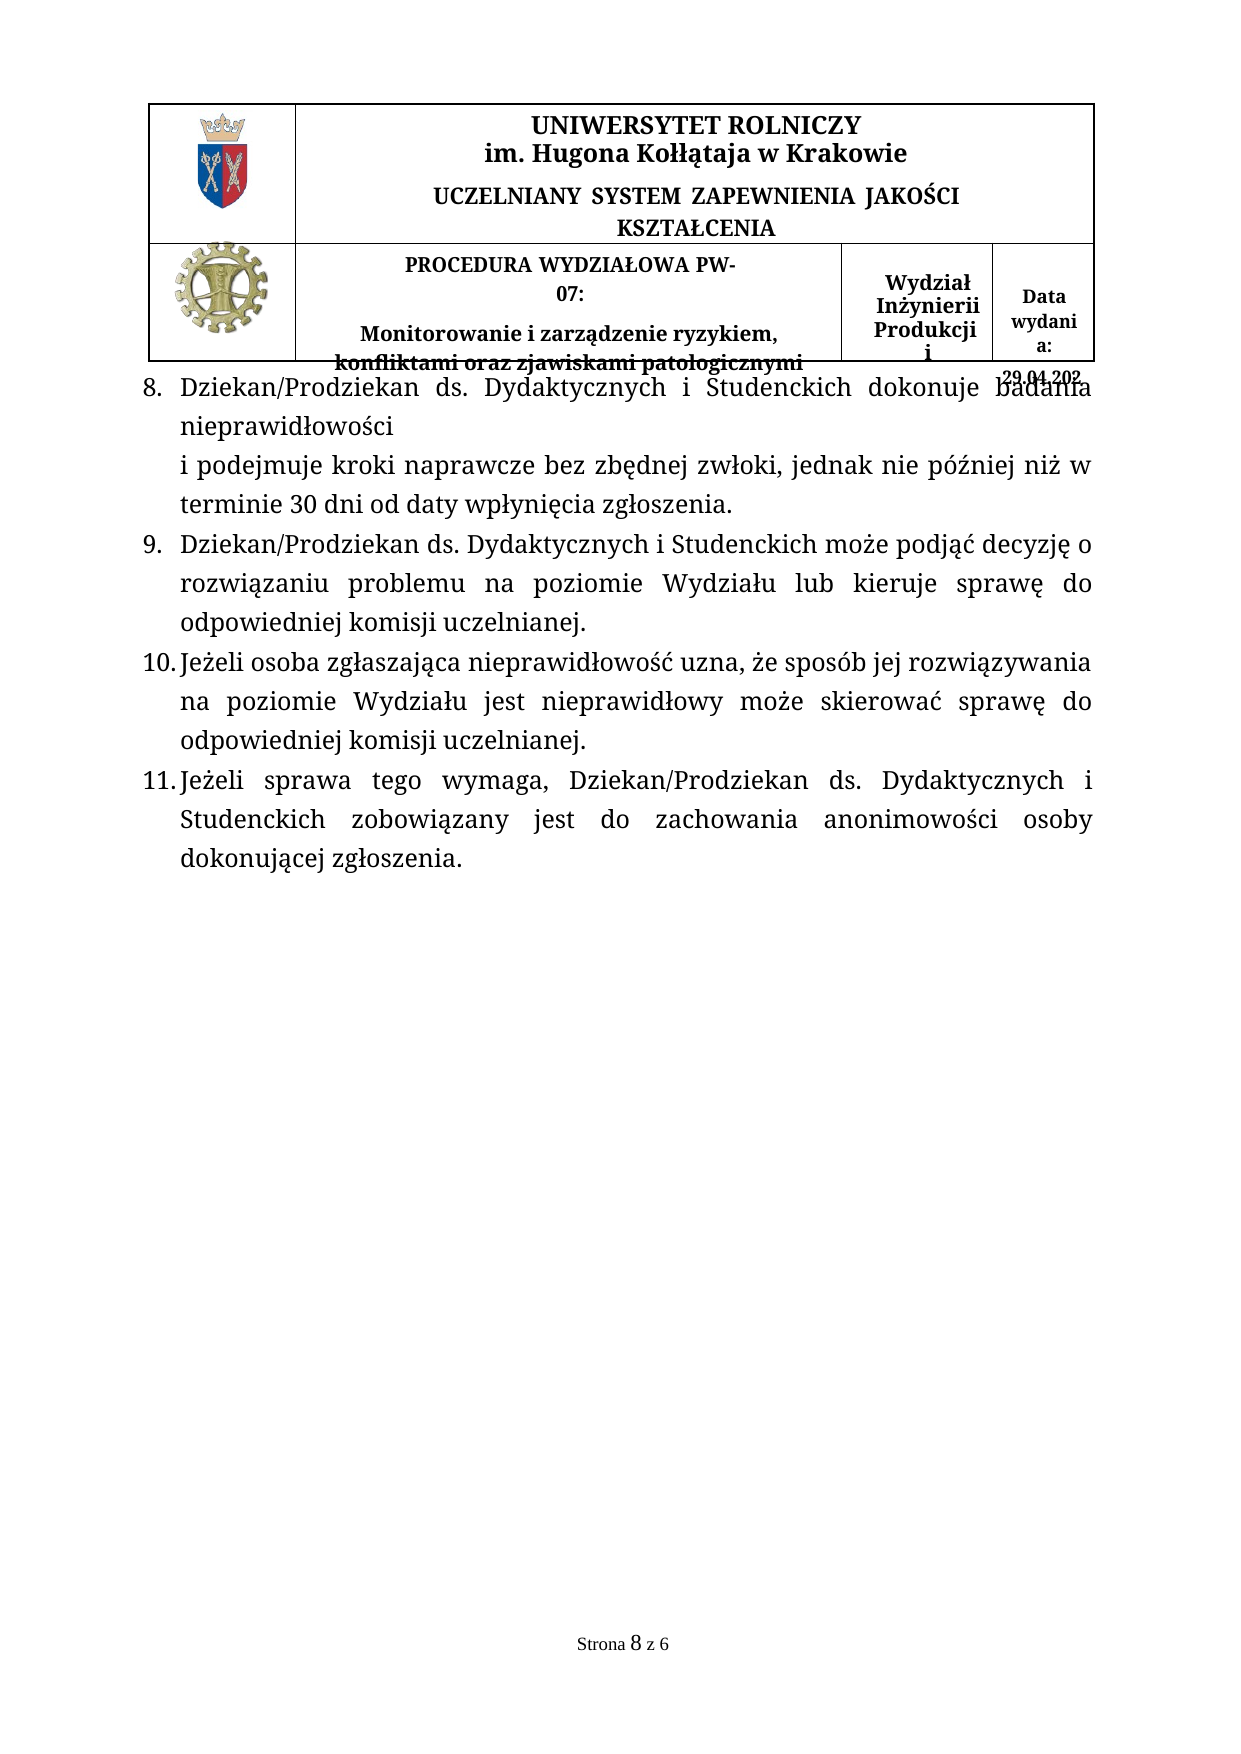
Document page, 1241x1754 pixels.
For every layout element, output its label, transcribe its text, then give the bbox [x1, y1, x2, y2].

list Jeżeli osoba zgłaszająca nieprawidłowość uzna, że sposób jej rozwiązywania na poziomie Wydziału jest nieprawidłowy może skierować sprawę do odpowiedniej komisji uczelnianej. [142, 644, 1093, 757]
picture [197, 110, 253, 209]
list Dziekan/Prodziekan ds. Dydaktycznych i Studenckich dokonuje badania nieprawidłowości i podejmuje kroki naprawcze bez zbędnej zwłoki, jednak nie później niż w terminie 30 dni od daty wpłynięcia zgłoszenia. [142, 369, 1093, 521]
picture [174, 244, 269, 334]
list Dziekan/Prodziekan ds. Dydaktycznych i Studenckich może podjąć decyzję o rozwiązaniu problemu na poziomie Wydziału lub kieruje sprawę do odpowiedniej komisji uczelnianej. [142, 526, 1093, 639]
list Jeżeli sprawa tego wymaga, Dziekan/Prodziekan ds. Dydaktycznych i Studenckich zobowiązany jest do zachowania anonimowości osoby dokonującej zgłoszenia. [142, 762, 1093, 875]
